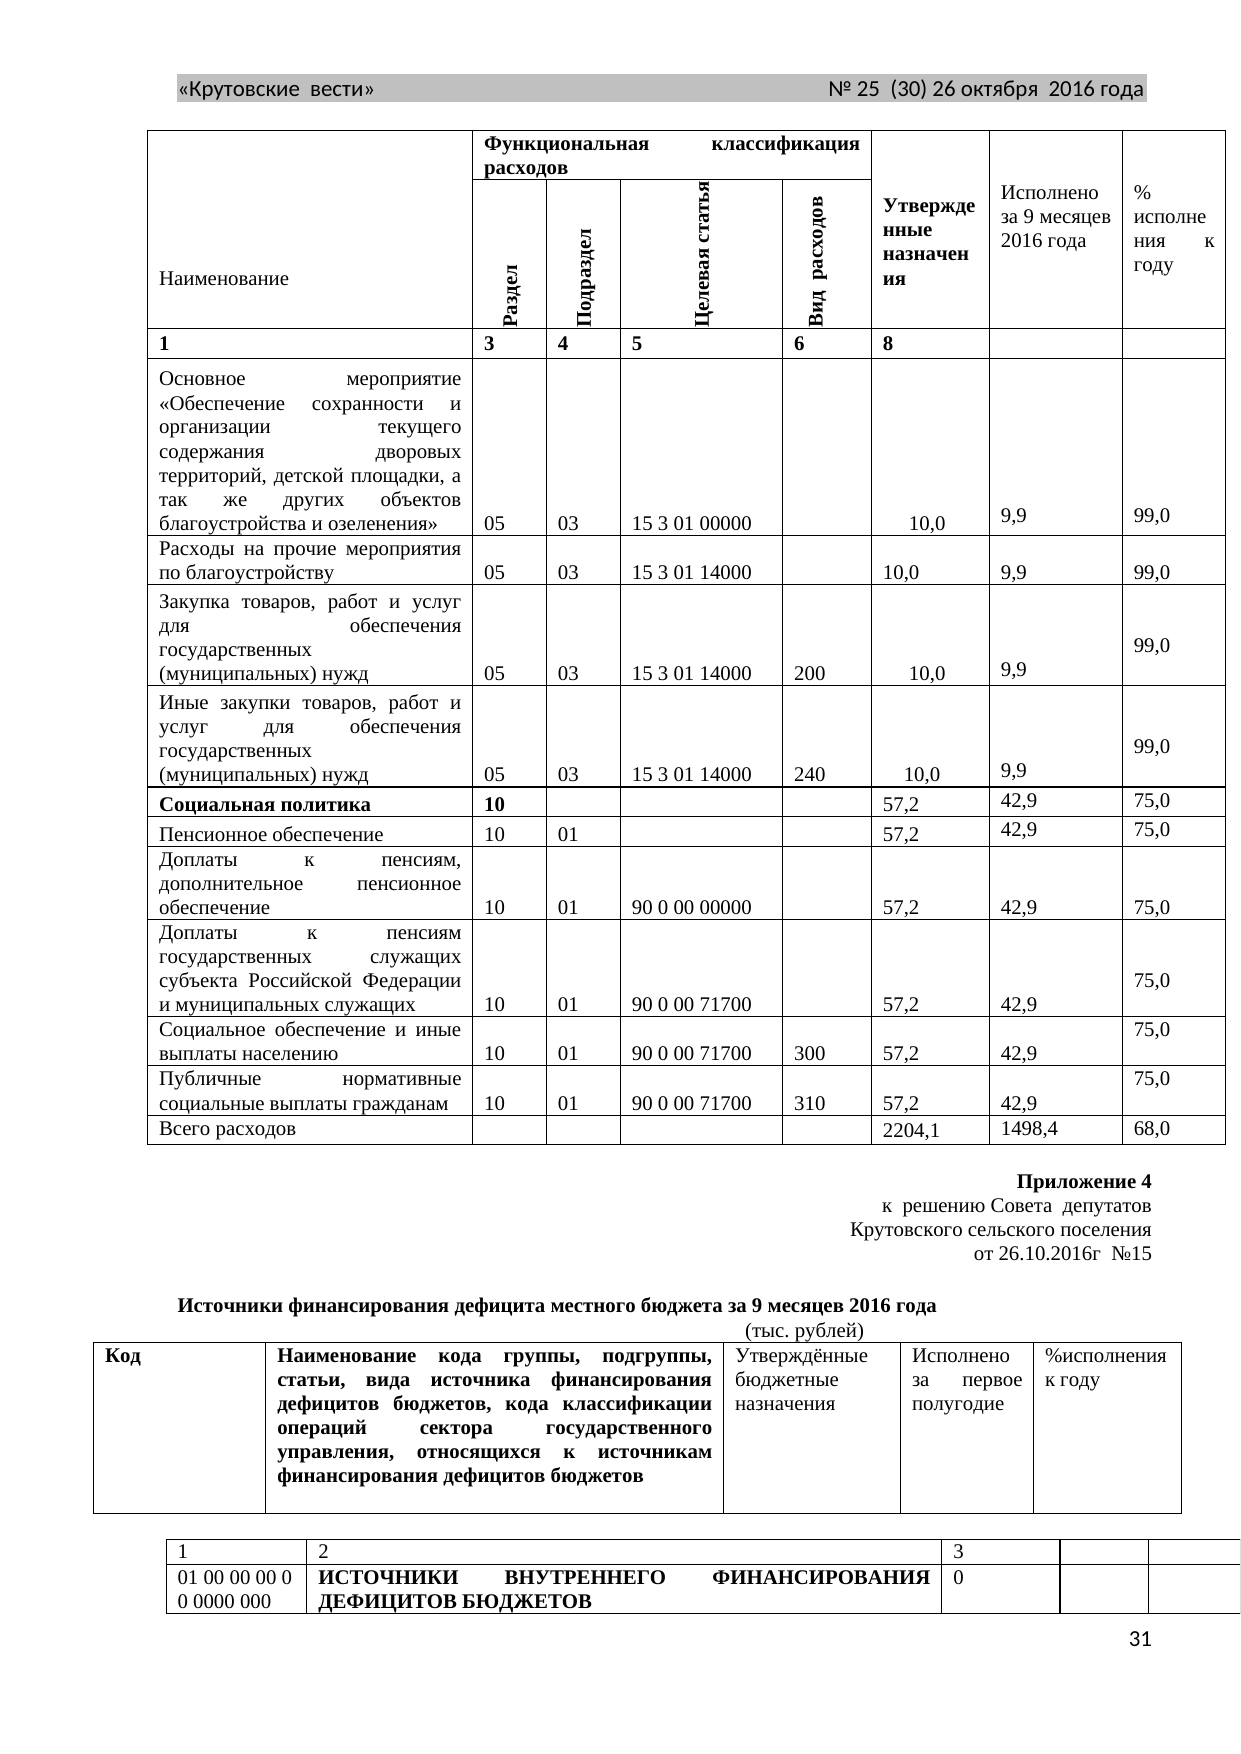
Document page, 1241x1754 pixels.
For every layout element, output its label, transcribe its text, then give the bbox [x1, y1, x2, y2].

text Приложение 4 [177, 1169, 1152, 1193]
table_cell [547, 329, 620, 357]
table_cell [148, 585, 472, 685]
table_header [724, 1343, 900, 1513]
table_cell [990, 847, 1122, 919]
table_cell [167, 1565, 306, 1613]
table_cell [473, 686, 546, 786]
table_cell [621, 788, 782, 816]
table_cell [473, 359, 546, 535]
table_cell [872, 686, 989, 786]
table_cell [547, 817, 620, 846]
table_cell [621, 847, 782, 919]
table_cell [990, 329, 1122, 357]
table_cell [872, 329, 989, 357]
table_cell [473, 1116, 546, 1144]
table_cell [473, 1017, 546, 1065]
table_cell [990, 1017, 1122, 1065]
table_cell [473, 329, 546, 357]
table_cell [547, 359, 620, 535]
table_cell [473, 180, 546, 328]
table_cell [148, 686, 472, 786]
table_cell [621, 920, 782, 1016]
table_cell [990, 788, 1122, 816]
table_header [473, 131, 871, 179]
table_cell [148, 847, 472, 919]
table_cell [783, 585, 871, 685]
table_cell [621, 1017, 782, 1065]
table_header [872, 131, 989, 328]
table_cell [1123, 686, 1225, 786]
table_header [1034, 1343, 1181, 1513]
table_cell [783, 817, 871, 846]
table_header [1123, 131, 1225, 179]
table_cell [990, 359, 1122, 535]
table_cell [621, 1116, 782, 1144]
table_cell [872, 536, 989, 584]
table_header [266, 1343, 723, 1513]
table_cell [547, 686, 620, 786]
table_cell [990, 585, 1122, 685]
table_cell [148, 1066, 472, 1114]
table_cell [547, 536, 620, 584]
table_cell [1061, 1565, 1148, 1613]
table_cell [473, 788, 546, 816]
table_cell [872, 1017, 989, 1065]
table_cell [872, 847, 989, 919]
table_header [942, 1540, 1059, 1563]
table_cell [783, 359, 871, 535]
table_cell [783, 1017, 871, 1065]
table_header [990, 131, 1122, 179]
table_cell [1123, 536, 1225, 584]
text Источники финансирования дефицита местного бюджета за 9 месяцев 2016 года [177, 1293, 1152, 1317]
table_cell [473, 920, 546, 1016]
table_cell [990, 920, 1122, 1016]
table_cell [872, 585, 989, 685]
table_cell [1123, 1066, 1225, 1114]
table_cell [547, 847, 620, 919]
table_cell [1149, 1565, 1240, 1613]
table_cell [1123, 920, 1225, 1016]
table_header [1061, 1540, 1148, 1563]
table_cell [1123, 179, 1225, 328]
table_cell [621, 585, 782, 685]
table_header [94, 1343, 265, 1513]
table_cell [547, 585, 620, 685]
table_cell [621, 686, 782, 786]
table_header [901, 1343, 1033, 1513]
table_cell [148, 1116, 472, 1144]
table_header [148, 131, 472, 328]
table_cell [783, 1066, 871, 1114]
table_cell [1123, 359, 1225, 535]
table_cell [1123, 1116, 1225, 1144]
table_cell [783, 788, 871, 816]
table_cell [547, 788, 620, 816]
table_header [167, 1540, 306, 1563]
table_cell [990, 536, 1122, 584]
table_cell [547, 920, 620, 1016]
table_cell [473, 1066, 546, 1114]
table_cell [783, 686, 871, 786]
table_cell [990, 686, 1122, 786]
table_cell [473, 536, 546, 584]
text к решению Совета депутатов [177, 1193, 1152, 1217]
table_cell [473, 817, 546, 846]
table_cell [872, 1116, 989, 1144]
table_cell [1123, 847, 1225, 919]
text Крутовского сельского поселения [177, 1217, 1152, 1241]
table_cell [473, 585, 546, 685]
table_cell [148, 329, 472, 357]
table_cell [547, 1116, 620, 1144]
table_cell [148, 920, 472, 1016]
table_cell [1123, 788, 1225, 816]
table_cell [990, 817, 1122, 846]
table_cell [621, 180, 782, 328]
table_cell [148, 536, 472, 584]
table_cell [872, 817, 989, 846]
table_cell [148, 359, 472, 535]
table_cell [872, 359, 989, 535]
text (тыс. рублей) [177, 1317, 1152, 1342]
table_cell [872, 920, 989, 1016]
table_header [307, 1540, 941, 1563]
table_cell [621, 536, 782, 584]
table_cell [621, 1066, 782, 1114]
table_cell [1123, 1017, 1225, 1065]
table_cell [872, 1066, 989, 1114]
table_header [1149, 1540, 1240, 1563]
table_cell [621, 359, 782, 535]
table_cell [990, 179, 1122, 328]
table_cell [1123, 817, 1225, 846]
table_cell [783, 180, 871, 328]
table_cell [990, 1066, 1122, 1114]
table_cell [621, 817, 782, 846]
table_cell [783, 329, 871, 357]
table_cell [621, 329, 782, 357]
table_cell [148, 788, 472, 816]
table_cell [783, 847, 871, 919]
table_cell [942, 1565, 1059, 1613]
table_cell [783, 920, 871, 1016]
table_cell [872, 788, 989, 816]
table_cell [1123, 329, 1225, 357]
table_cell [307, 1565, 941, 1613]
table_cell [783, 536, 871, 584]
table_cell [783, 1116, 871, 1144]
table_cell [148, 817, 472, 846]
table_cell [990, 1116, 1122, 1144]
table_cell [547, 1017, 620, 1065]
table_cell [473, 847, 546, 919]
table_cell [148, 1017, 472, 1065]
text от 26.10.2016г №15 [177, 1241, 1152, 1265]
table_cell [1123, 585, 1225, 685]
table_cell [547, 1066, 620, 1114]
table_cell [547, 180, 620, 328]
